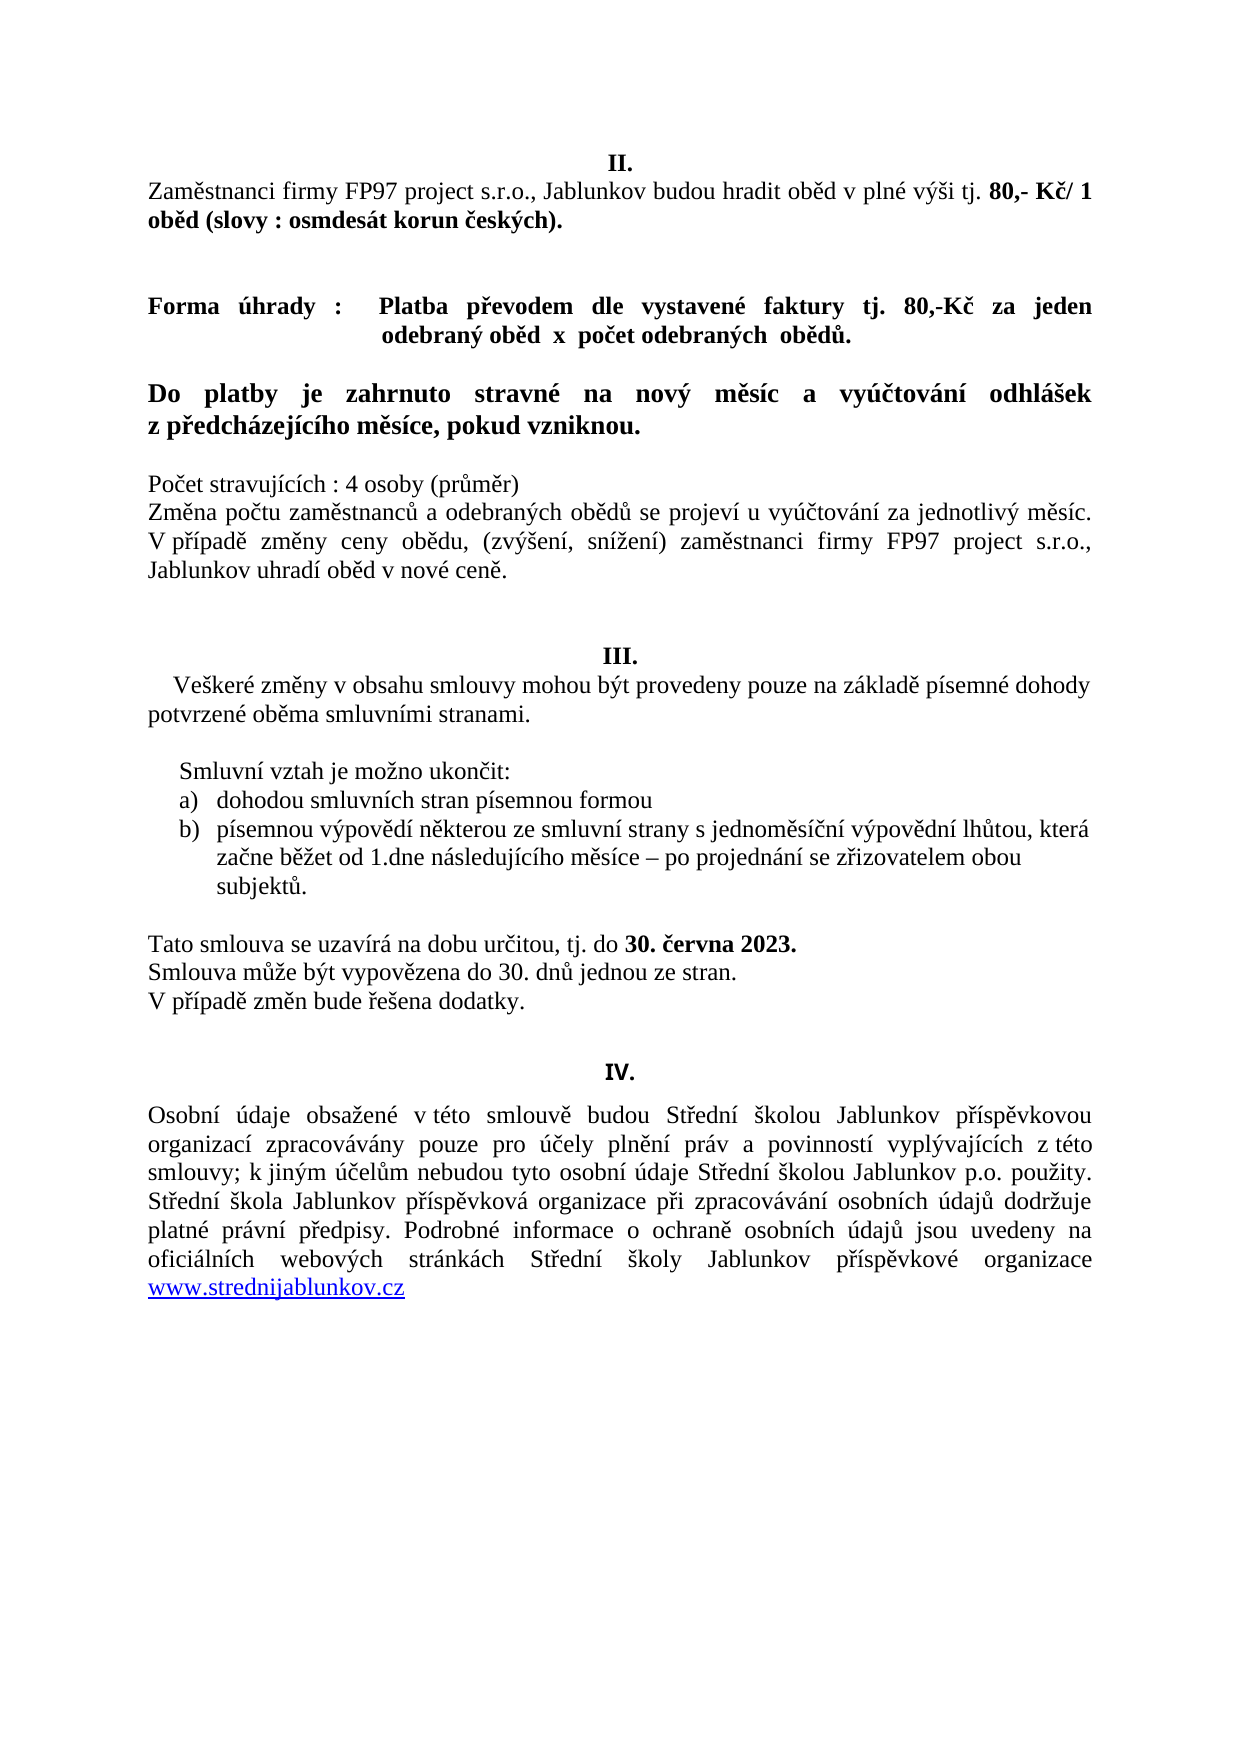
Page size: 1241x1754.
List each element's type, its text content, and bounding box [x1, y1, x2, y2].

text Změna počtu zaměstnanců a odebraných obědů se projeví u vyúčtování za jednotlivý měsíc. V případě změny ceny obědu, (zvýšení, snížení) zaměstnanci firmy FP97 project s.r.o., Jablunkov uhradí oběd v nové ceně. [148, 497, 1093, 584]
text V případě změn bude řešena dodatky. [148, 986, 1093, 1015]
text Veškeré změny v obsahu smlouvy mohou být provedeny pouze na základě písemné dohody potvrzené oběma smluvními stranami. [148, 670, 1093, 727]
text Do platby je zahrnuto stravné na nový měsíc a vyúčtování odhlášek z předcházejícího měsíce, pokud vzniknou. [148, 378, 1093, 440]
list písemnou výpovědí některou ze smluvní strany s jednoměsíční výpovědní lhůtou, která začne běžet od 1.dne následujícího měsíce – po projednání se zřizovatelem obou subjektů. [179, 814, 1093, 900]
text Tato smlouva se uzavírá na dobu určitou, tj. do 30. června 2023. [148, 929, 1093, 957]
list dohodou smluvních stran písemnou formou [179, 785, 1093, 814]
text IV. [148, 1056, 1093, 1087]
text Forma úhrady : Platba převodem dle vystavené faktury tj. 80,-Kč za jeden odebraný oběd x počet odebraných obědů. [148, 291, 1093, 349]
text III. [148, 641, 1093, 670]
text II. [148, 148, 1093, 176]
text Počet stravujících : 4 osoby (průměr) [148, 469, 1093, 497]
text Smluvní vztah je možno ukončit: [148, 756, 1093, 785]
text Osobní údaje obsažené v této smlouvě budou Střední školou Jablunkov příspěvkovou organizací zpracovávány pouze pro účely plnění práv a povinností vyplývajících z této smlouvy; k jiným účelům nebudou tyto osobní údaje Střední školou Jablunkov p.o. použity. Střední škola Jablunkov příspěvková organizace při zpracovávání osobních údajů dodržuje platné právní předpisy. Podrobné informace o ochraně osobních údajů jsou uvedeny na oficiálních webových stránkách Střední školy Jablunkov příspěvkové organizace www.strednijablunkov.cz [148, 1100, 1093, 1301]
text Zaměstnanci firmy FP97 project s.r.o., Jablunkov budou hradit oběd v plné výši tj. 80,- Kč/ 1 oběd (slovy : osmdesát korun českých). [148, 176, 1093, 234]
text Smlouva může být vypovězena do 30. dnů jednou ze stran. [148, 957, 1093, 986]
